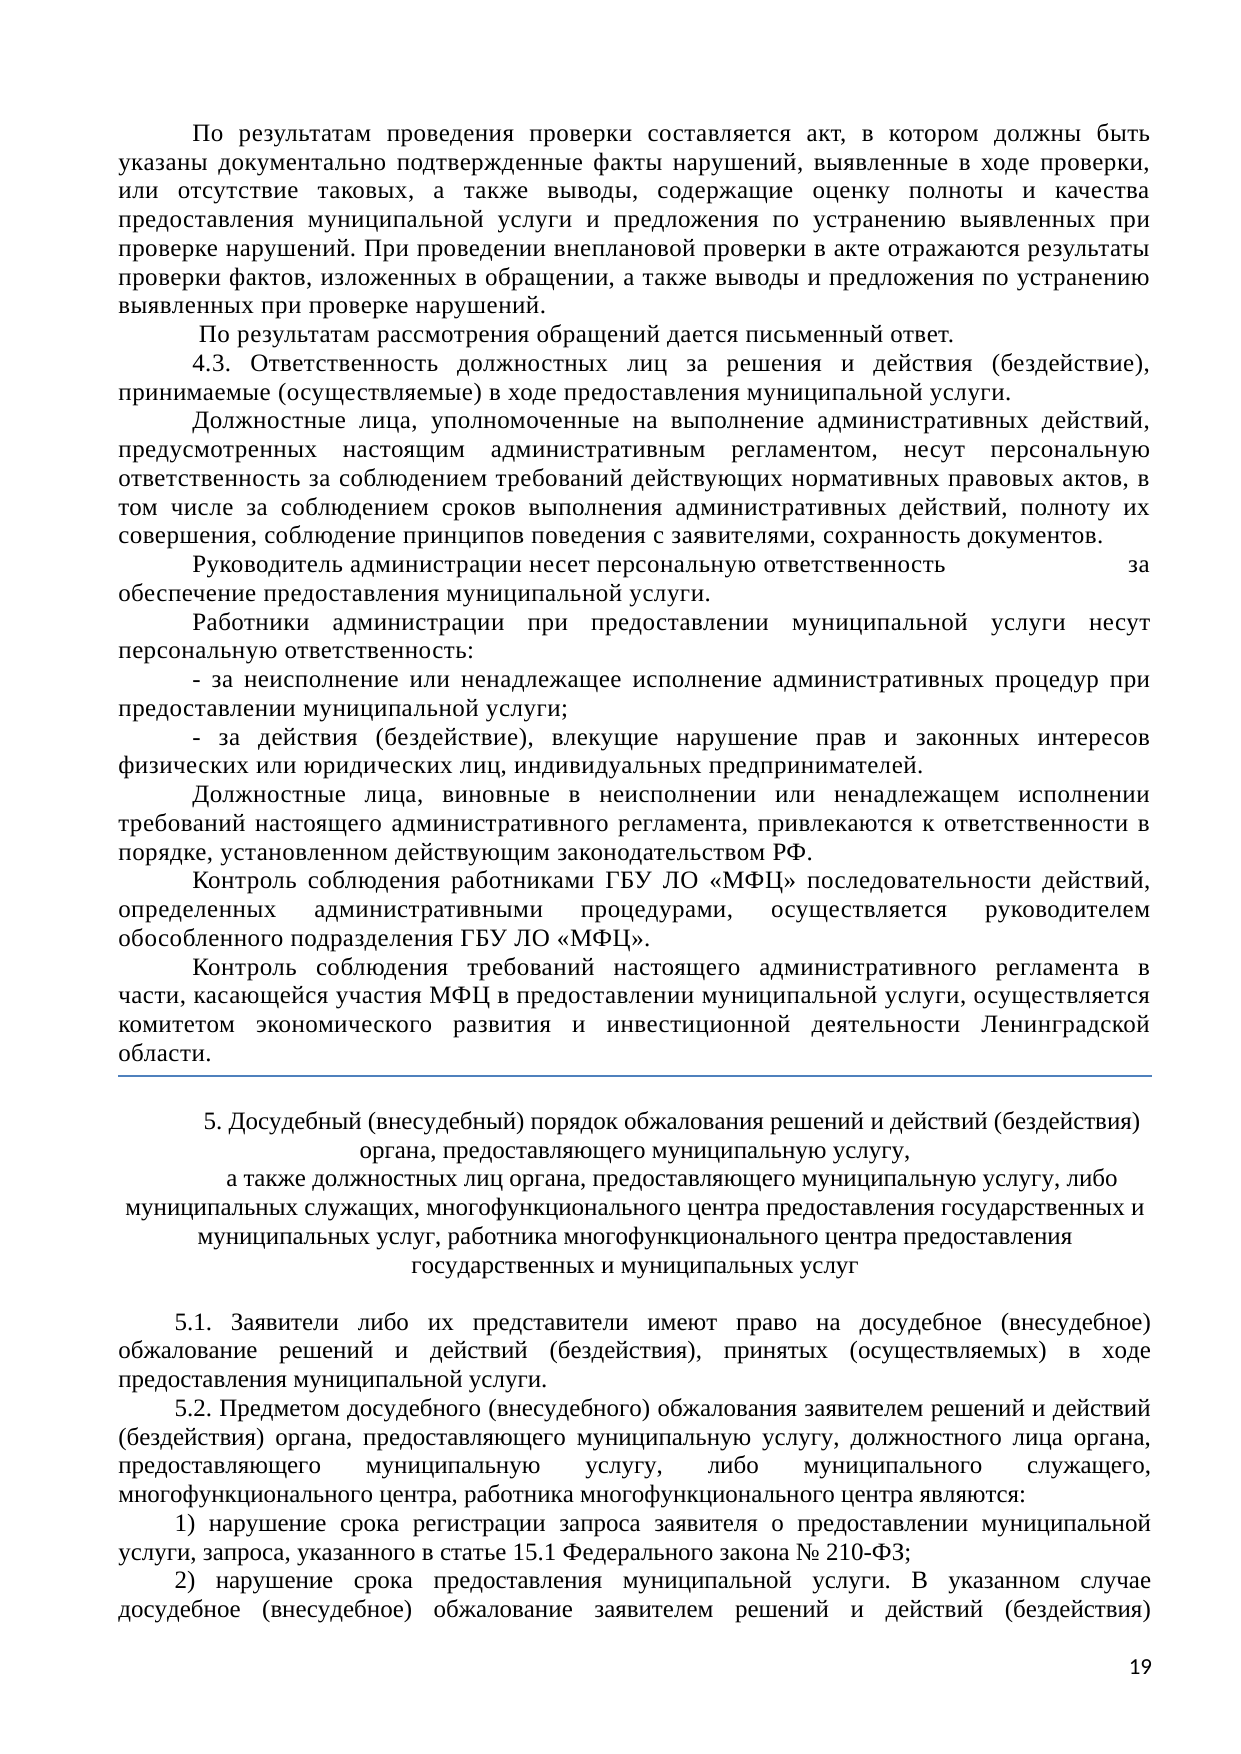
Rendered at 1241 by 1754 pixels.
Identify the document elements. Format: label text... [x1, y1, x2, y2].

title - за действия (бездействие), влекущие нарушение прав и законных интересов физических или юридических лиц, индивидуальных предпринимателей. [118, 722, 1152, 779]
title Должностные лица, уполномоченные на выполнение административных действий, предусмотренных настоящим административным регламентом, несут персональную ответственность за соблюдением требований действующих нормативных правовых актов, в том числе за соблюдением сроков выполнения административных действий, полноту их совершения, соблюдение принципов поведения с заявителями, сохранность документов. [118, 406, 1152, 549]
title По результатам рассмотрения обращений дается письменный ответ. [118, 319, 1152, 348]
title Руководитель администрации несет персональную ответственность за обеспечение предоставления муниципальной услуги. [118, 549, 1152, 607]
title 4.3. Ответственность должностных лиц за решения и действия (бездействие), принимаемые (осуществляемые) в ходе предоставления муниципальной услуги. [118, 348, 1152, 406]
text 5. Досудебный (внесудебный) порядок обжалования решений и действий (бездействия) органа, предоставляющего муниципальную услугу, [118, 1106, 1152, 1163]
title Должностные лица, виновные в неисполнении или ненадлежащем исполнении требований настоящего административного регламента, привлекаются к ответственности в порядке, установленном действующим законодательством РФ. [118, 779, 1152, 866]
title - за неисполнение или ненадлежащее исполнение административных процедур при предоставлении муниципальной услуги; [118, 664, 1152, 722]
title Контроль соблюдения требований настоящего административного регламента в части, касающейся участия МФЦ в предоставлении муниципальной услуги, осуществляется комитетом экономического развития и инвестиционной деятельности Ленинградской области. [118, 952, 1152, 1075]
title Работники администрации при предоставлении муниципальной услуги несут персональную ответственность: [118, 607, 1152, 664]
title По результатам проведения проверки составляется акт, в котором должны быть указаны документально подтвержденные факты нарушений, выявленные в ходе проверки, или отсутствие таковых, а также выводы, содержащие оценку полноты и качества предоставления муниципальной услуги и предложения по устранению выявленных при проверке нарушений. При проведении внеплановой проверки в акте отражаются результаты проверки фактов, изложенных в обращении, а также выводы и предложения по устранению выявленных при проверке нарушений. [118, 118, 1152, 319]
text а также должностных лиц органа, предоставляющего муниципальную услугу, либо муниципальных служащих, многофункционального центра предоставления государственных и муниципальных услуг, работника многофункционального центра предоставления государственных и муниципальных услуг [118, 1163, 1152, 1278]
title Контроль соблюдения работниками ГБУ ЛО «МФЦ» последовательности действий, определенных административными процедурами, осуществляется руководителем обособленного подразделения ГБУ ЛО «МФЦ». [118, 866, 1152, 952]
text 5.1. Заявители либо их представители имеют право на досудебное (внесудебное) обжалование решений и действий (бездействия), принятых (осуществляемых) в ходе предоставления муниципальной услуги. [118, 1307, 1152, 1393]
text 1) нарушение срока регистрации запроса заявителя о предоставлении муниципальной услуги, запроса, указанного в статье 15.1 Федерального закона № 210-ФЗ; [118, 1508, 1152, 1565]
text 5.2. Предметом досудебного (внесудебного) обжалования заявителем решений и действий (бездействия) органа, предоставляющего муниципальную услугу, должностного лица органа, предоставляющего муниципальную услугу, либо муниципального служащего, многофункционального центра, работника многофункционального центра являются: [118, 1393, 1152, 1508]
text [118, 1565, 1152, 1623]
